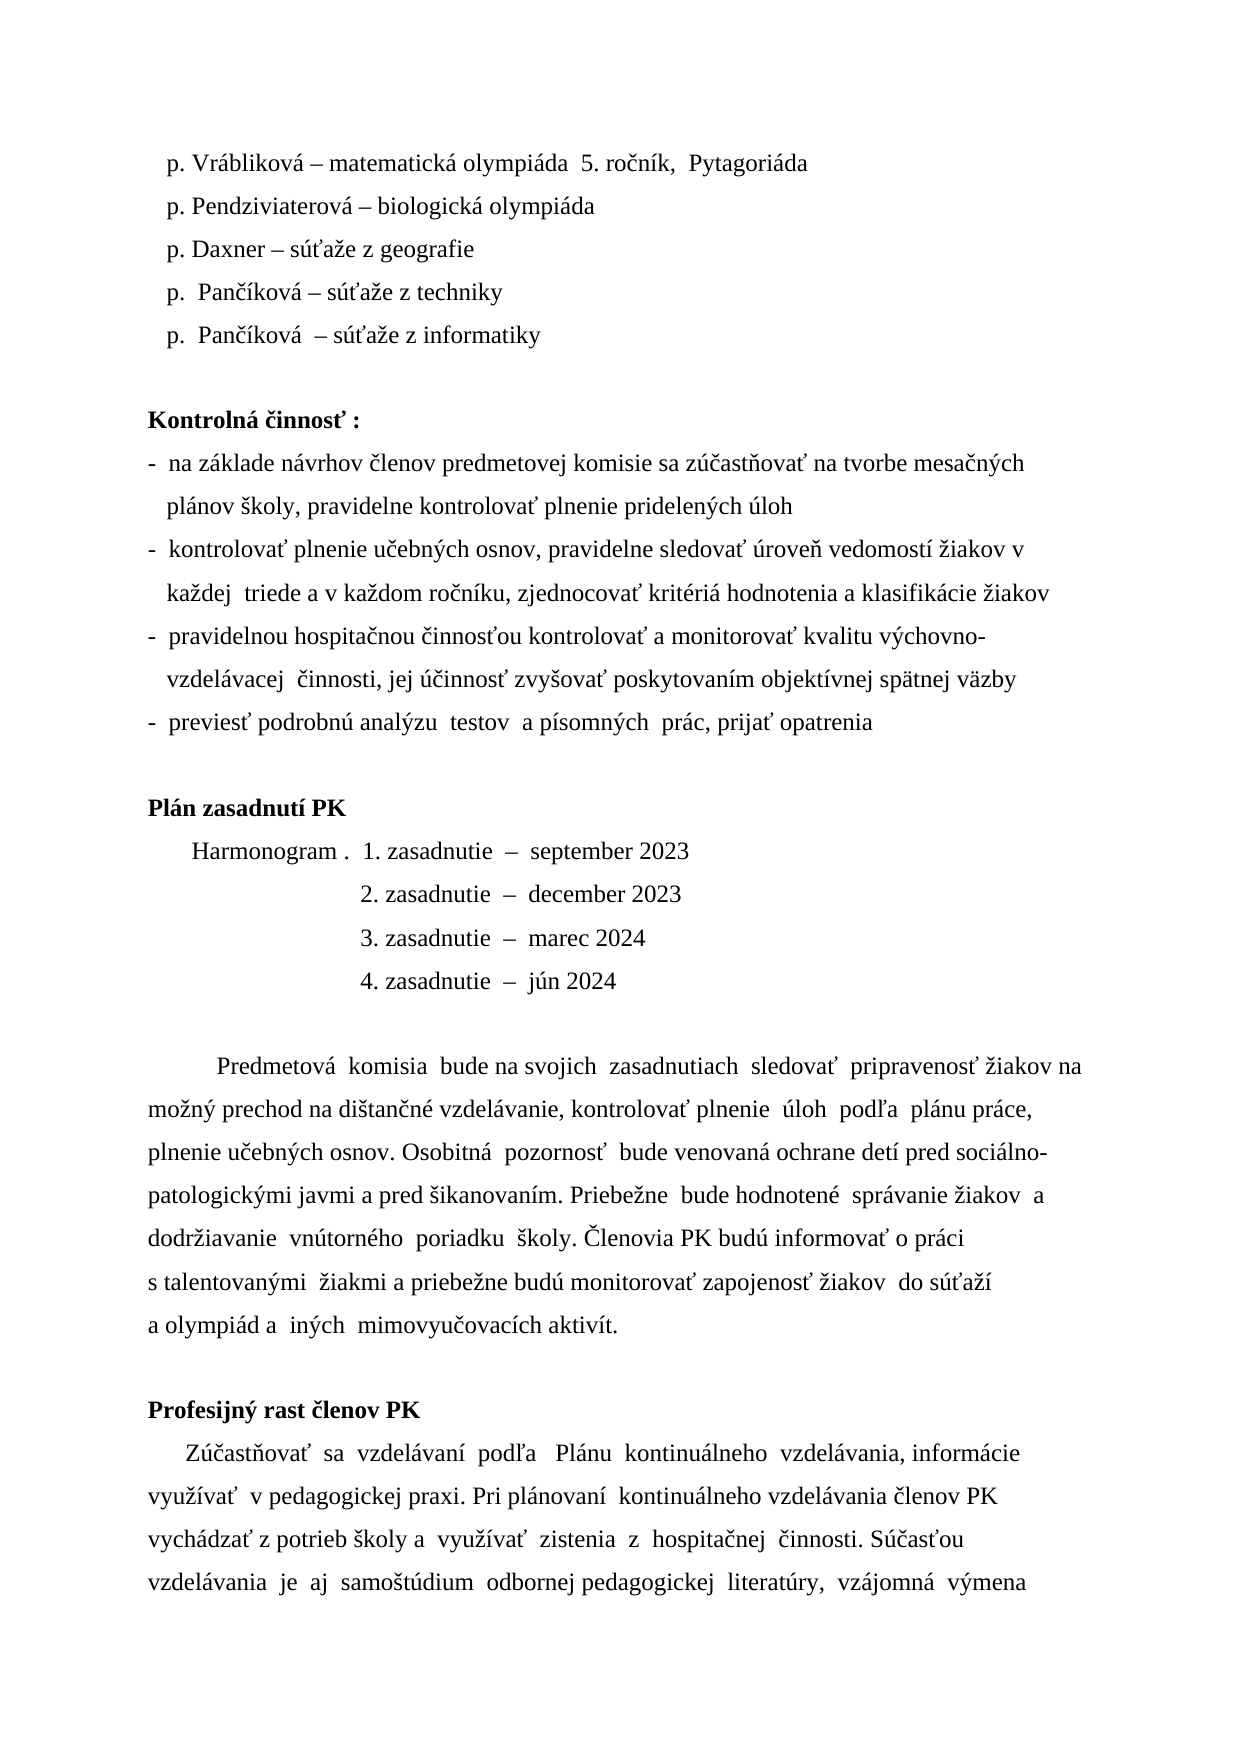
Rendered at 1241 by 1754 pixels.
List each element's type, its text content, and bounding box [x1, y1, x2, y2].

text p. Pančíková – súťaže z informatiky [148, 320, 1093, 349]
text 3. zasadnutie – marec 2024 [148, 923, 1093, 951]
text - previesť podrobnú analýzu testov a písomných prác, prijať opatrenia [148, 707, 1093, 736]
text plánov školy, pravidelne kontrolovať plnenie pridelených úloh [148, 491, 1093, 520]
text - kontrolovať plnenie učebných osnov, pravidelne sledovať úroveň vedomostí žiakov v [148, 534, 1093, 563]
text 4. zasadnutie – jún 2024 [148, 966, 1093, 994]
text vzdelávacej činnosti, jej účinnosť zvyšovať poskytovaním objektívnej spätnej väzby [148, 664, 1093, 693]
text - pravidelnou hospitačnou činnosťou kontrolovať a monitorovať kvalitu výchovno- [148, 621, 1093, 649]
text - na základe návrhov členov predmetovej komisie sa zúčastňovať na tvorbe mesačných [148, 448, 1093, 477]
text p. Pančíková – súťaže z techniky [148, 277, 1093, 306]
text p. Daxner – súťaže z geografie [148, 234, 1093, 263]
text p. Vrábliková – matematická olympiáda 5. ročník, Pytagoriáda [148, 148, 1093, 176]
text každej triede a v každom ročníku, zjednocovať kritériá hodnotenia a klasifikácie žiakov [148, 578, 1093, 606]
text 2. zasadnutie – december 2023 [148, 879, 1093, 908]
text Predmetová komisia bude na svojich zasadnutiach sledovať pripravenosť žiakov na možný prechod na dištančné vzdelávanie, kontrolovať plnenie úloh podľa plánu práce, plnenie učebných osnov. Osobitná pozornosť bude venovaná ochrane detí pred sociálno-patologickými javmi a pred šikanovaním. Priebežne bude hodnotené správanie žiakov a dodržiavanie vnútorného poriadku školy. Členovia PK budú informovať o práci s talentovanými žiakmi a priebežne budú monitorovať zapojenosť žiakov do súťaží a olympiád a iných mimovyučovacích aktivít. [148, 1051, 1093, 1338]
text p. Pendziviaterová – biologická olympiáda [148, 191, 1093, 219]
text Harmonogram . 1. zasadnutie – september 2023 [148, 836, 1093, 865]
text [148, 1438, 1093, 1596]
text Profesijný rast členov PK [148, 1395, 1093, 1423]
text Plán zasadnutí PK [148, 793, 1093, 822]
text Kontrolná činnosť : [148, 405, 1093, 434]
